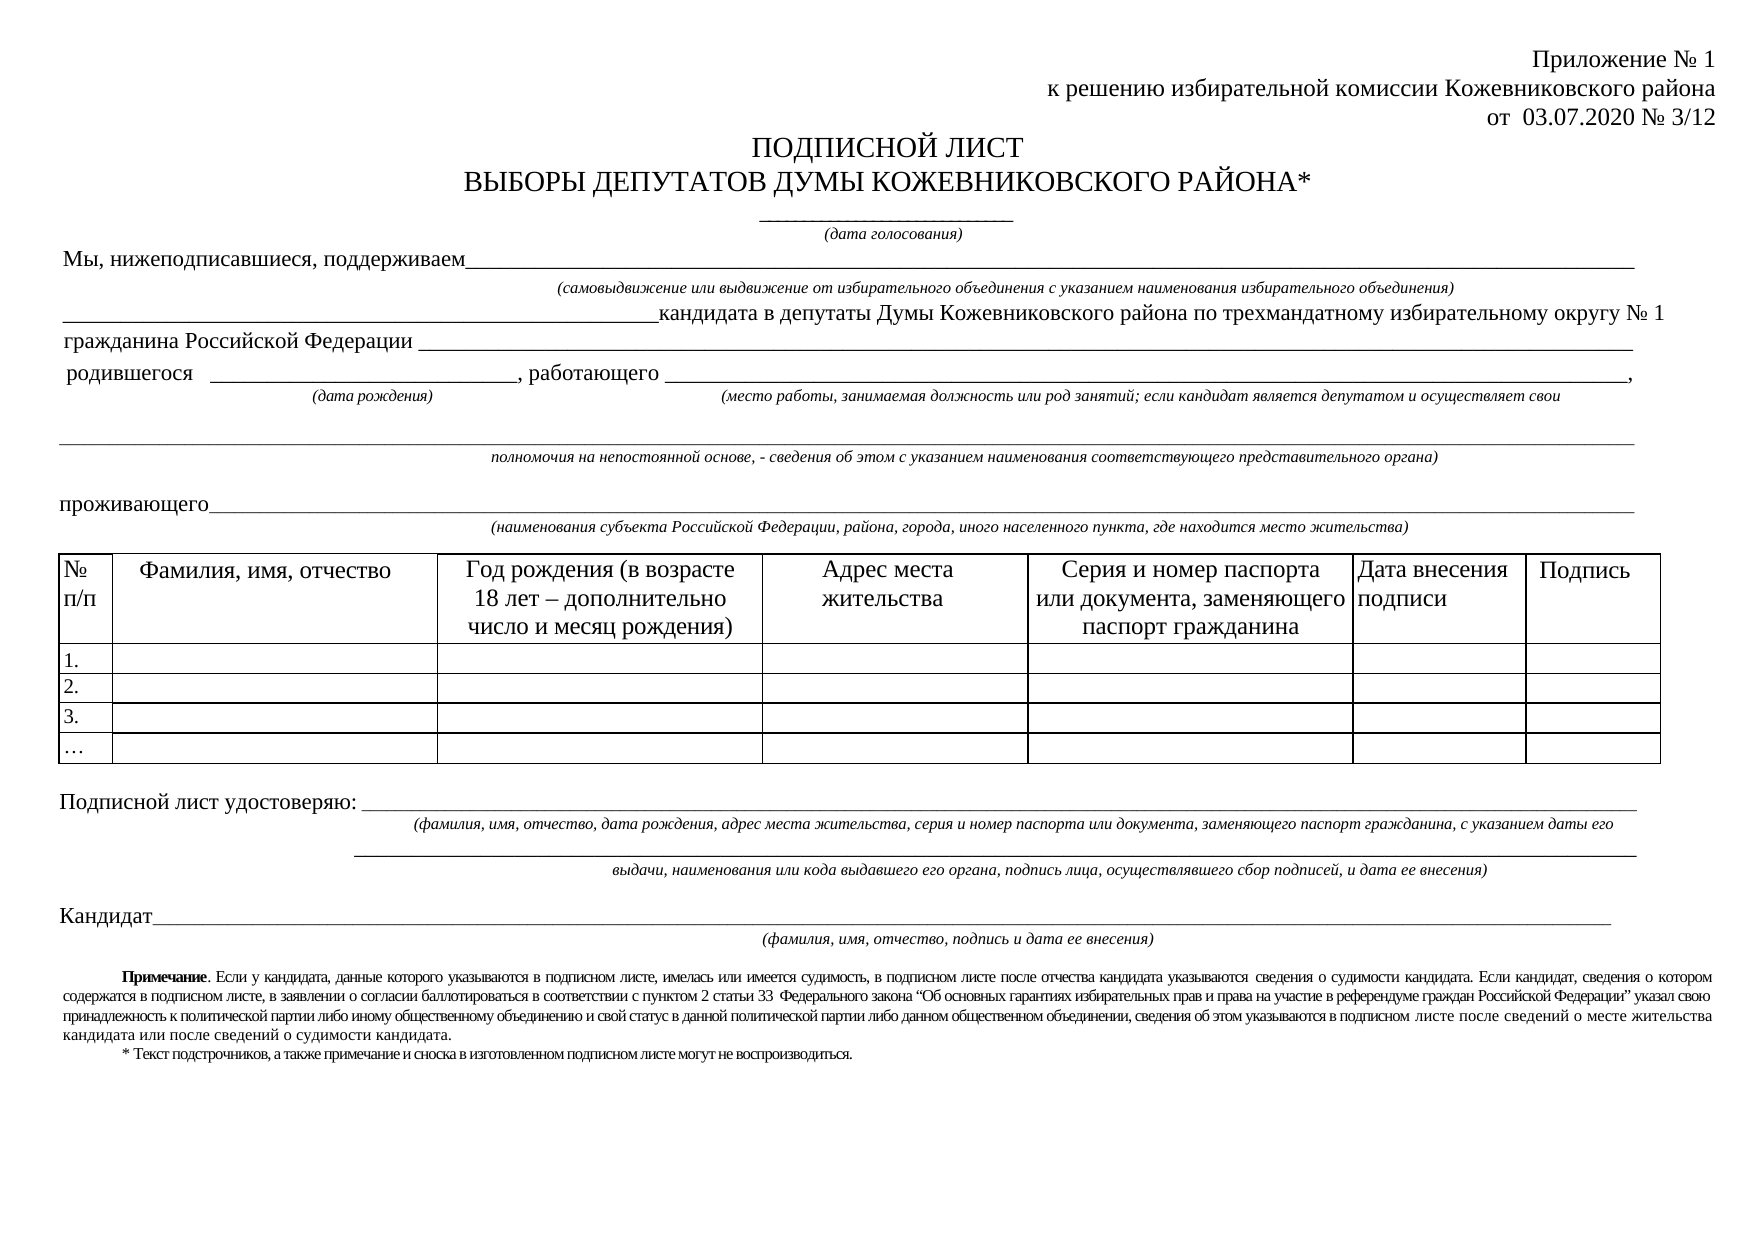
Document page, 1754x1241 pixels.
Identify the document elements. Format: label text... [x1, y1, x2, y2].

text выдачи, наименования или кода выдавшего его органа, подпись лица, осуществлявшего сбор подписей, и дата ее внесения) [612, 859, 1713, 879]
text ПОДПИСНОЙ ЛИСТ [59, 131, 1716, 164]
table_header Год рождения (в возрасте 18 лет – дополнительно число и месяц рождения) [438, 555, 762, 643]
text (дата рождения) (место работы, занимаемая должность или род занятий; если кандидат является депутатом и осуществляет свои [312, 385, 1713, 404]
table_cell [438, 734, 762, 763]
text Мы, нижеподписавшиеся, поддерживаем______________________________________________________________________________________________________ [63, 245, 1713, 271]
table_cell [1354, 644, 1525, 673]
table_cell [438, 704, 762, 732]
table_header Фамилия, имя, отчество [113, 554, 437, 643]
text гражданина Российской Федерации __________________________________________________________________________________________________________ [63, 327, 1713, 354]
text Кандидат_______________________________________________________________________________________________________________________________________________________________________________ [59, 902, 1713, 929]
text к решению избирательной комиссии Кожевниковского района [59, 73, 1716, 102]
table_cell [60, 674, 112, 702]
table_cell [113, 644, 437, 673]
table_cell [763, 704, 1027, 732]
table_header Подпись [1527, 555, 1660, 643]
table_cell [763, 674, 1027, 702]
text (наименования субъекта Российской Федерации, района, города, иного населенного пункта, где находится место жительства) [491, 516, 1713, 536]
text (дата голосования) [74, 224, 1713, 243]
text ____________________________________________________кандидата в депутаты Думы Кожевниковского района по трехмандатному избирательному округу № 1 [63, 298, 1713, 326]
table_cell [1527, 644, 1660, 673]
table_cell [1029, 644, 1352, 673]
text от 03.07.2020 № 3/12 [59, 102, 1716, 131]
table_cell [1527, 734, 1660, 763]
table_cell [1527, 674, 1660, 702]
table_cell … [60, 733, 112, 763]
table_cell [113, 734, 437, 763]
text родившегося , работающего ____________________________________________________________________________________, [66, 359, 1713, 385]
text _____________________________________________________________________________________________________________________________________________________________________________________________ [59, 428, 1713, 447]
text _____________________________ [59, 198, 1716, 224]
table_header Адрес места жительства [763, 555, 1027, 643]
text (фамилия, имя, отчество, подпись и дата ее внесения) [762, 929, 1713, 948]
table_cell [60, 703, 112, 732]
table_cell [438, 644, 762, 673]
table_cell [1354, 734, 1525, 763]
text полномочия на непостоянной основе, - сведения об этом с указанием наименования соответствующего представительного органа) [491, 447, 1713, 466]
table_header № п/п [60, 555, 112, 643]
text Приложение № 1 [59, 44, 1716, 73]
table_header Серия и номер паспорта или документа, заменяющего паспорт гражданина [1029, 555, 1352, 643]
table_cell [1354, 704, 1525, 732]
text проживающего___________________________________________________________________________________________________________________________________________________________________________ [59, 490, 1713, 516]
table_cell [1354, 674, 1525, 702]
text Примечание. Если у кандидата, данные которого указываются в подписном листе, имелась или имеется судимость, в подписном листе после отчества кандидата указываются сведения о судимости кандидата. Если кандидат, сведения о котором содержатся в подписном листе, в заявлении о согласии баллотироваться в соответствии с пунктом 2 статьи 33 Федерального закона “Об основных гарантиях избирательных прав и права на участие в референдуме граждан Российской Федерации” указал свою принадлежность к политической партии либо иному общественному объединению и свой статус в данной политической партии либо данном общественном объединении, сведения об этом указываются в подписном листе после сведений о месте жительства кандидата или после сведений о судимости кандидата. [63, 967, 1713, 1044]
table_cell [1029, 734, 1352, 763]
table_cell [108, 644, 112, 673]
table_cell [1527, 704, 1660, 732]
text * Текст подстрочников, а также примечание и сноска в изготовленном подписном листе могут не воспроизводиться. [122, 1044, 1713, 1063]
text (самовыдвижение или выдвижение от избирательного объединения с указанием наименования избирательного объединения) [557, 271, 1713, 298]
table_cell [1029, 674, 1352, 702]
table_cell [1029, 704, 1352, 732]
text Подписной лист удостоверяю: _________________________________________________________________________________________________________________________________________________________ [59, 788, 1713, 814]
text ___ [354, 833, 1713, 859]
text (фамилия, имя, отчество, дата рождения, адрес места жительства, серия и номер паспорта или документа, заменяющего паспорт гражданина, с указанием даты его [413, 814, 1713, 833]
table_cell [763, 734, 1027, 763]
table_cell [438, 674, 762, 702]
text ВЫБОРЫ ДЕПУТАТОВ ДУМЫ КОЖЕВНИКОВСКОГО РАЙОНА* [59, 164, 1716, 198]
table_cell [763, 644, 1027, 673]
table_cell [113, 674, 437, 702]
table_header Дата внесения подписи [1354, 555, 1525, 643]
table_cell [113, 704, 437, 732]
